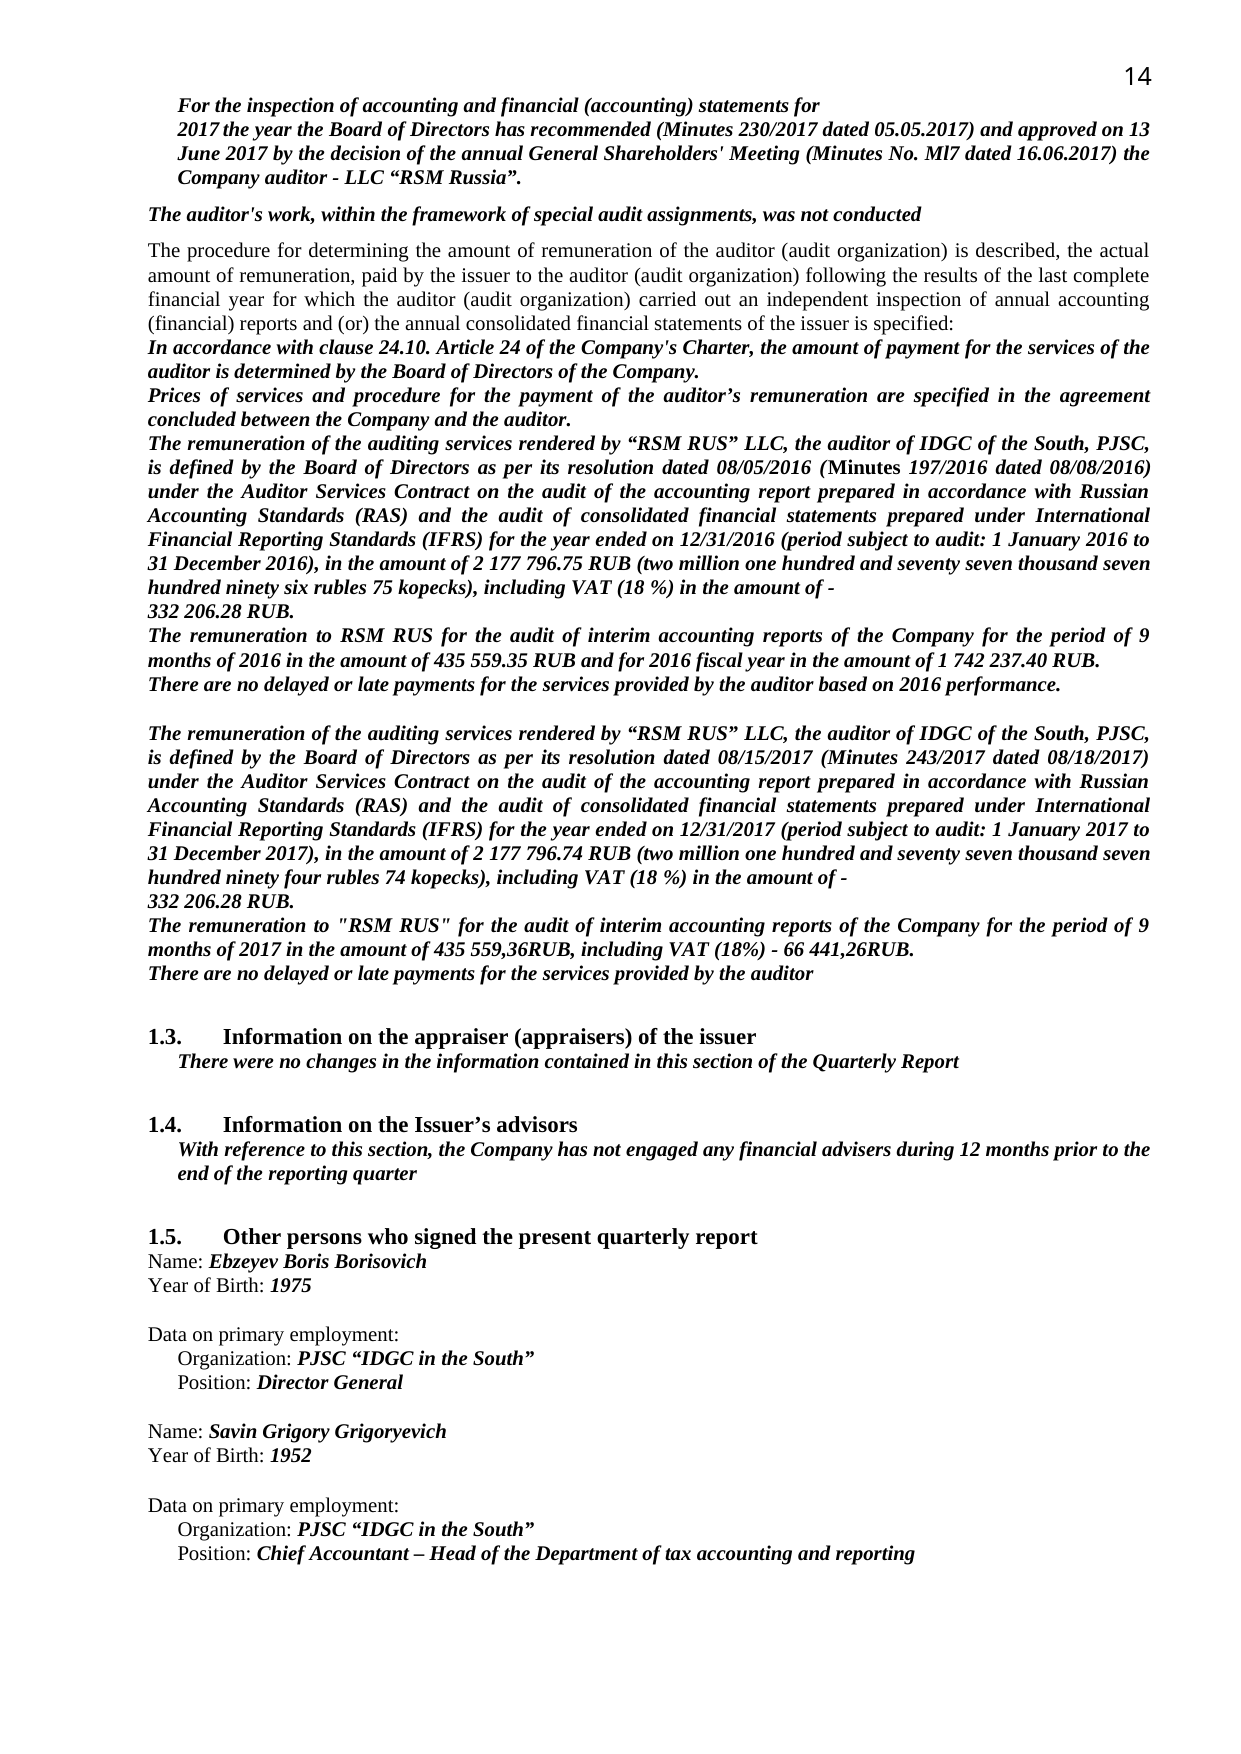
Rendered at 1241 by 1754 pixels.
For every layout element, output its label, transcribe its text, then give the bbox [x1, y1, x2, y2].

text Organization: PJSC “IDGC in the South” [177, 1517, 1152, 1541]
text For the inspection of accounting and financial (accounting) statements for [177, 93, 1152, 117]
text Name: Savin Grigory Grigoryevich [148, 1419, 1152, 1443]
text 332 206.28 RUB. [148, 889, 1152, 913]
text The remuneration of the auditing services rendered by “RSM RUS” LLC, the auditor of IDGC of the South, PJSC, is defined by the Board of Directors as per its resolution dated 08/15/2017 (Minutes 243/2017 dated 08/18/2017) under the Auditor Services Contract on the audit of the accounting report prepared in accordance with Russian Accounting Standards (RAS) and the audit of consolidated financial statements prepared under International Financial Reporting Standards (IFRS) for the year ended on 12/31/2017 (period subject to audit: 1 January 2017 to 31 December 2017), in the amount of 2 177 796.74 RUB (two million one hundred and seventy seven thousand seven hundred ninety four rubles 74 kopecks), including VAT (18 %) in the amount of - [148, 721, 1152, 889]
text In accordance with clause 24.10. Article 24 of the Company's Charter, the amount of payment for the services of the auditor is determined by the Board of Directors of the Company. [148, 335, 1152, 383]
text The remuneration to "RSM RUS" for the audit of interim accounting reports of the Company for the period of 9 months of 2017 in the amount of 435 559,36RUB, including VAT (18%) - 66 441,26RUB. [148, 913, 1152, 961]
text Prices of services and procedure for the payment of the auditor’s remuneration are specified in the agreement concluded between the Company and the auditor. [148, 383, 1152, 431]
text Position: Director General [177, 1370, 1152, 1394]
text The remuneration of the auditing services rendered by “RSM RUS” LLC, the auditor of IDGC of the South, PJSC, is defined by the Board of Directors as per its resolution dated 08/05/2016 (Minutes 197/2016 dated 08/08/2016) under the Auditor Services Contract on the audit of the accounting report prepared in accordance with Russian Accounting Standards (RAS) and the audit of consolidated financial statements prepared under International Financial Reporting Standards (IFRS) for the year ended on 12/31/2016 (period subject to audit: 1 January 2016 to 31 December 2016), in the amount of 2 177 796.75 RUB (two million one hundred and seventy seven thousand seven hundred ninety six rubles 75 kopecks), including VAT (18 %) in the amount of - [148, 431, 1152, 599]
text 332 206.28 RUB. [148, 599, 1152, 623]
subtitle 1.5. Other persons who signed the present quarterly report [148, 1223, 1152, 1249]
text With reference to this section, the Company has not engaged any financial advisers during 12 months prior to the end of the reporting quarter [177, 1137, 1152, 1185]
text Organization: PJSC “IDGC in the South” [177, 1346, 1152, 1370]
text The auditor's work, within the framework of special audit assignments, was not conducted [148, 202, 1152, 226]
text There were no changes in the information contained in this section of the Quarterly Report [148, 1049, 1152, 1073]
text 2017 the year the Board of Directors has recommended (Minutes 230/2017 dated 05.05.2017) and approved on 13 June 2017 by the decision of the annual General Shareholders' Meeting (Minutes No. Ml7 dated 16.06.2017) the Company auditor - LLC “RSM Russia”. [177, 117, 1152, 189]
text Year of Birth: 1975 [148, 1273, 1152, 1297]
subtitle 1.4. Information on the Issuer’s advisors [148, 1111, 1152, 1137]
text Data on primary employment: [148, 1322, 1152, 1346]
subtitle 1.3. Information on the appraiser (appraisers) of the issuer [148, 1023, 1152, 1049]
text There are no delayed or late payments for the services provided by the auditor [148, 961, 1152, 985]
text Name: Ebzeyev Boris Borisovich [148, 1249, 1152, 1273]
text The remuneration to RSM RUS for the audit of interim accounting reports of the Company for the period of 9 months of 2016 in the amount of 435 559.35 RUB and for 2016 fiscal year in the amount of 1 742 237.40 RUB. [148, 623, 1152, 672]
text Year of Birth: 1952 [148, 1443, 1152, 1467]
text There are no delayed or late payments for the services provided by the auditor based on 2016 performance. [148, 672, 1152, 696]
text Position: Chief Accountant – Head of the Department of tax accounting and reporting [177, 1541, 1152, 1565]
text Data on primary employment: [148, 1492, 1152, 1517]
text The procedure for determining the amount of remuneration of the auditor (audit organization) is described, the actual amount of remuneration, paid by the issuer to the auditor (audit organization) following the results of the last complete financial year for which the auditor (audit organization) carried out an independent inspection of annual accounting (financial) reports and (or) the annual consolidated financial statements of the issuer is specified: [148, 238, 1152, 335]
